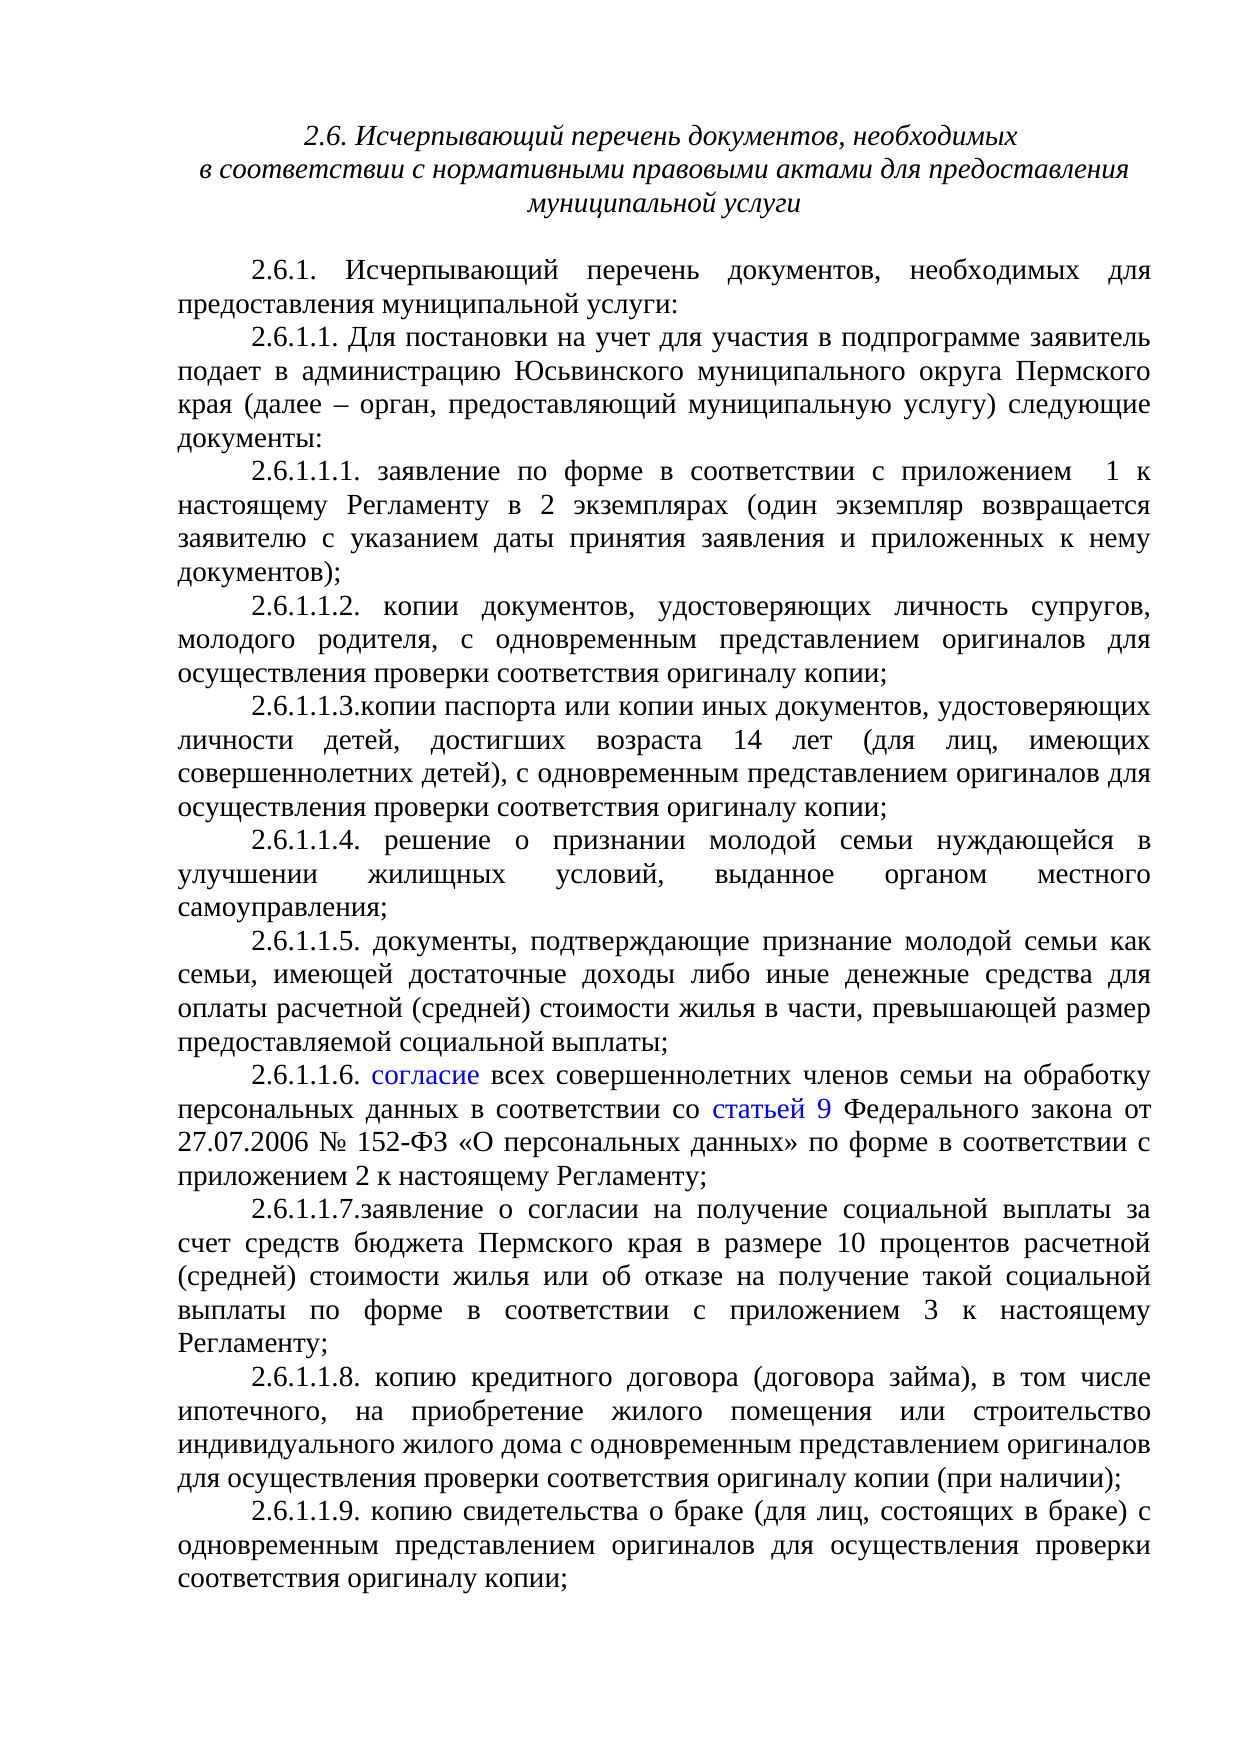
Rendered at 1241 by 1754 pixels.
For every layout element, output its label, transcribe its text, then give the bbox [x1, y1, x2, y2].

text 2.6.1.1.3.копии паспорта или копии иных документов, удостоверяющих личности детей, достигших возраста 14 лет (для лиц, имеющих совершеннолетних детей), с одновременным представлением оригиналов для осуществления проверки соответствия оригиналу копии; [177, 688, 1152, 822]
text 2.6.1.1.1. заявление по форме в соответствии с приложением 1 к настоящему Регламенту в 2 экземплярах (один экземпляр возвращается заявителю с указанием даты принятия заявления и приложенных к нему документов); [177, 453, 1152, 588]
text 2.6.1.1.5. документы, подтверждающие признание молодой семьи как семьи, имеющей достаточные доходы либо иные денежные средства для оплаты расчетной (средней) стоимости жилья в части, превышающей размер предоставляемой социальной выплаты; [177, 923, 1152, 1057]
text 2.6.1. Исчерпывающий перечень документов, необходимых для предоставления муниципальной услуги: [177, 252, 1152, 319]
text 2.6. Исчерпывающий перечень документов, необходимых в соответствии с нормативными правовыми актами для предоставления муниципальной услуги [177, 118, 1152, 219]
text 2.6.1.1.9. копию свидетельства о браке (для лиц, состоящих в браке) с одновременным представлением оригиналов для осуществления проверки соответствия оригиналу копии; [177, 1493, 1152, 1594]
text 2.6.1.1.4. решение о признании молодой семьи нуждающейся в улучшении жилищных условий, выданное органом местного самоуправления; [177, 822, 1152, 923]
text 2.6.1.1.7.заявление о согласии на получение социальной выплаты за счет средств бюджета Пермского края в размере 10 процентов расчетной (средней) стоимости жилья или об отказе на получение такой социальной выплаты по форме в соответствии с приложением 3 к настоящему Регламенту; [177, 1191, 1152, 1359]
text 2.6.1.1.8. копию кредитного договора (договора займа), в том числе ипотечного, на приобретение жилого помещения или строительство индивидуального жилого дома с одновременным представлением оригиналов для осуществления проверки соответствия оригиналу копии (при наличии); [177, 1359, 1152, 1493]
text 2.6.1.1.6. согласие всех совершеннолетних членов семьи на обработку персональных данных в соответствии со статьей 9 Федерального закона от 27.07.2006 № 152-ФЗ «О персональных данных» по форме в соответствии с приложением 2 к настоящему Регламенту; [177, 1057, 1152, 1191]
text 2.6.1.1.2. копии документов, удостоверяющих личность супругов, молодого родителя, с одновременным представлением оригиналов для осуществления проверки соответствия оригиналу копии; [177, 588, 1152, 688]
text 2.6.1.1. Для постановки на учет для участия в подпрограмме заявитель подает в администрацию Юсьвинского муниципального округа Пермского края (далее – орган, предоставляющий муниципальную услугу) следующие документы: [177, 319, 1152, 453]
